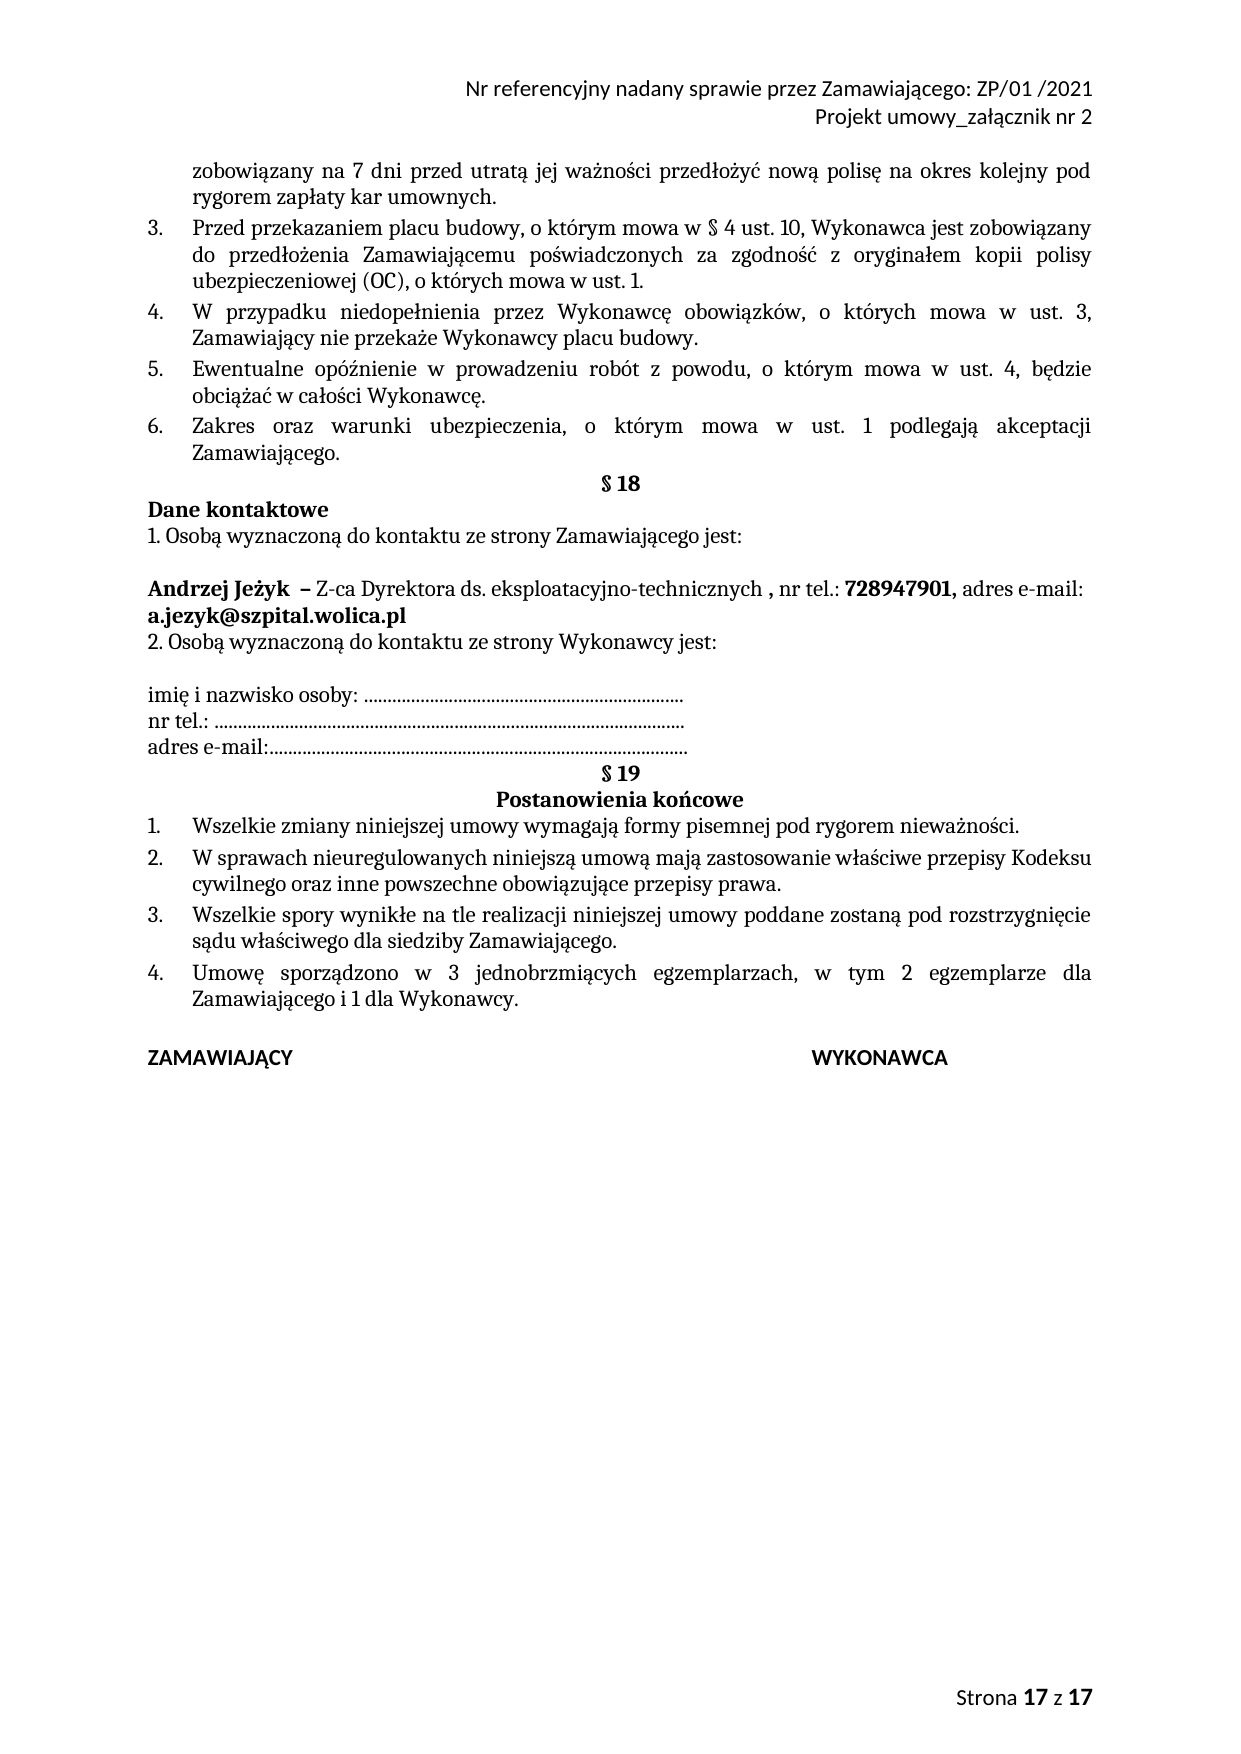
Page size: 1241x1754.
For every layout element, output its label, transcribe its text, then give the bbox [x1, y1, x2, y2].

list W przypadku niedopełnienia przez Wykonawcę obowiązków, o których mowa w ust. 3, Zamawiający nie przekaże Wykonawcy placu budowy. [148, 299, 1093, 351]
text § 18 [148, 471, 1093, 497]
text 1. Osobą wyznaczoną do kontaktu ze strony Zamawiającego jest: [148, 523, 1093, 550]
text imię i nazwisko osoby: .................................................................... [148, 681, 1093, 708]
list Wszelkie spory wynikłe na tle realizacji niniejszej umowy poddane zostaną pod rozstrzygnięcie sądu właściwego dla siedziby Zamawiającego. [148, 902, 1093, 954]
text adres e-mail:......................................................................................... [148, 734, 1093, 761]
list Zakres oraz warunki ubezpieczenia, o którym mowa w ust. 1 podlegają akceptacji Zamawiającego. [148, 413, 1093, 466]
list Umowę sporządzono w 3 jednobrzmiących egzemplarzach, w tym 2 egzemplarze dla Zamawiającego i 1 dla Wykonawcy. [148, 959, 1093, 1012]
text Andrzej Jeżyk – Z-ca Dyrektora ds. eksploatacyjno-technicznych , nr tel.: 728947901, adres e-mail: a.jezyk@szpital.wolica.pl [148, 576, 1093, 629]
list W sprawach nieuregulowanych niniejszą umową mają zastosowanie właściwe przepisy Kodeksu cywilnego oraz inne powszechne obowiązujące przepisy prawa. [148, 844, 1093, 897]
text ZAMAWIAJĄCY WYKONAWCA [148, 1043, 1093, 1071]
text Dane kontaktowe [148, 497, 1093, 523]
text § 19 [148, 761, 1093, 787]
text Postanowienia końcowe [148, 787, 1093, 813]
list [148, 158, 1093, 211]
text nr tel.: .................................................................................................... [148, 708, 1093, 734]
text 2. Osobą wyznaczoną do kontaktu ze strony Wykonawcy jest: [148, 629, 1093, 655]
list Przed przekazaniem placu budowy, o którym mowa w § 4 ust. 10, Wykonawca jest zobowiązany do przedłożenia Zamawiającemu poświadczonych za zgodność z oryginałem kopii polisy ubezpieczeniowej (OC), o których mowa w ust. 1. [148, 215, 1093, 294]
list Wszelkie zmiany niniejszej umowy wymagają formy pisemnej pod rygorem nieważności. [148, 813, 1093, 839]
list Ewentualne opóźnienie w prowadzeniu robót z powodu, o którym mowa w ust. 4, będzie obciążać w całości Wykonawcę. [148, 356, 1093, 409]
